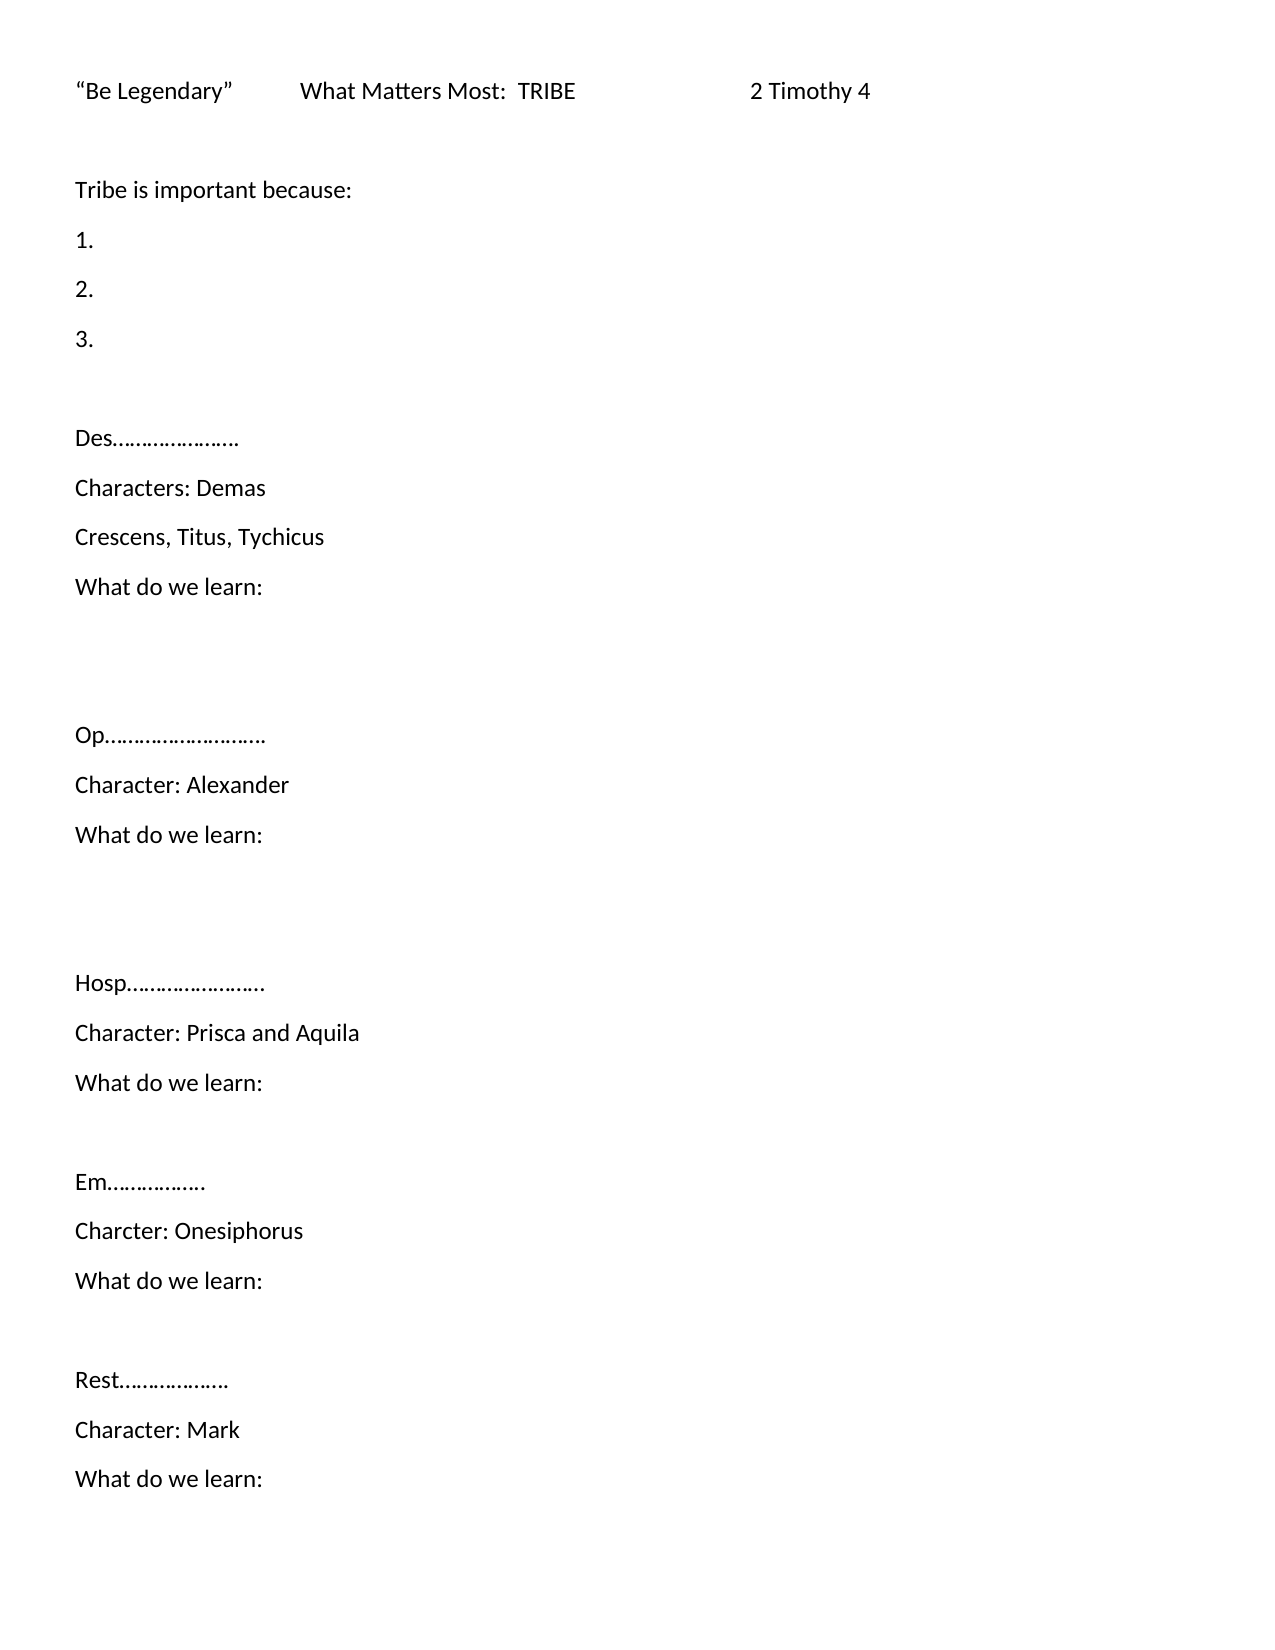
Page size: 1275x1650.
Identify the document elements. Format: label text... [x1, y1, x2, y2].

text 2. [75, 273, 1200, 304]
text Character: Mark [75, 1414, 1200, 1444]
text Rest………………. [75, 1364, 1200, 1395]
text Crescens, Titus, Tychicus [75, 521, 1200, 552]
text Characters: Demas [75, 472, 1200, 502]
text What do we learn: [75, 819, 1200, 849]
text What do we learn: [75, 571, 1200, 601]
text Em…………….. [75, 1166, 1200, 1196]
text What do we learn: [75, 1067, 1200, 1097]
text Des…………………. [75, 422, 1200, 453]
text Tribe is important because: [75, 174, 1200, 205]
text Character: Alexander [75, 769, 1200, 800]
text “Be Legendary” What Matters Most: TRIBE 2 Timothy 4 [75, 75, 1200, 106]
text Op………………………. [75, 719, 1200, 750]
text Character: Prisca and Aquila [75, 1017, 1200, 1048]
text 3. [75, 323, 1200, 353]
text Charcter: Onesiphorus [75, 1215, 1200, 1246]
text 1. [75, 224, 1200, 254]
text What do we learn: [75, 1265, 1200, 1296]
text What do we learn: [75, 1463, 1200, 1494]
text Hosp…………………… [75, 967, 1200, 998]
